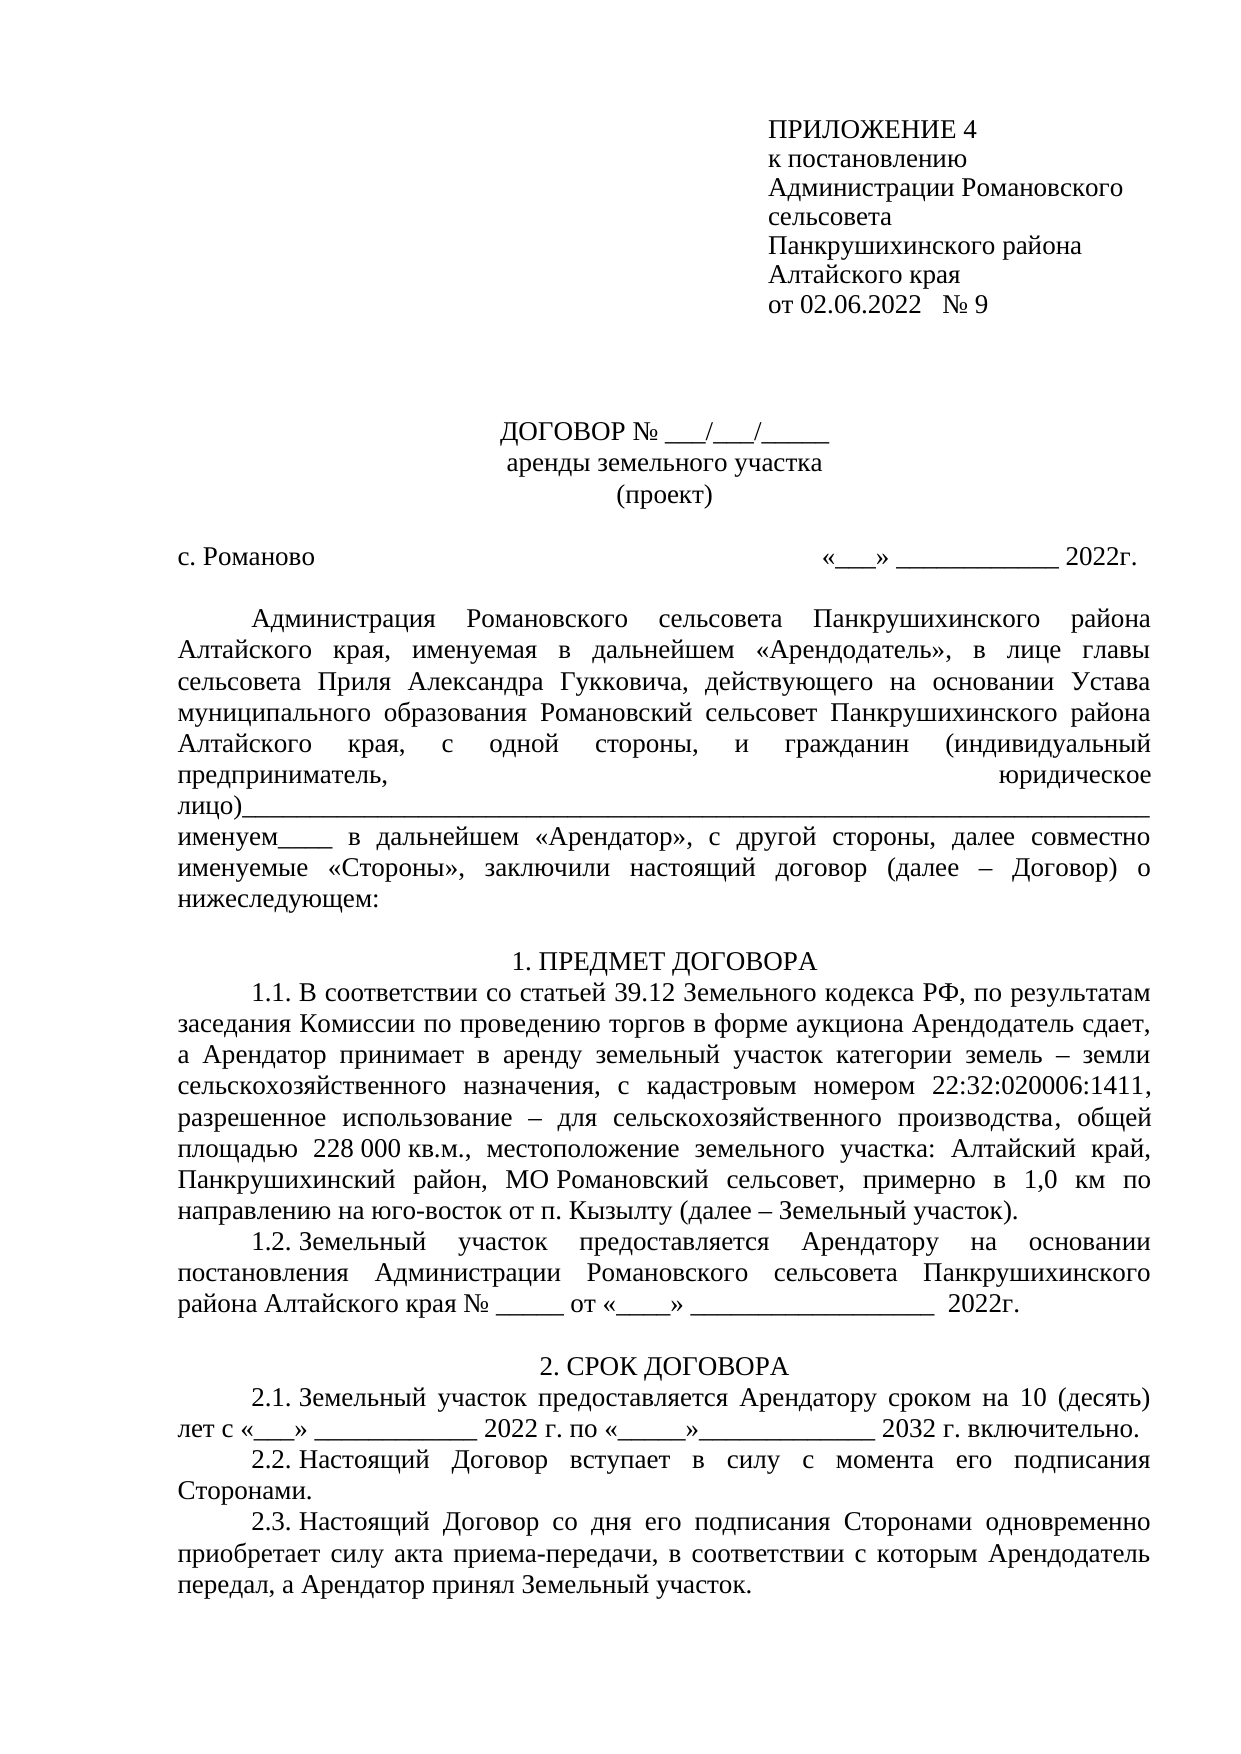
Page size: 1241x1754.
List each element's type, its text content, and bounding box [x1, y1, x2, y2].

text аренды земельного участка [177, 447, 1152, 478]
text от 02.06.2022 № 9 [0, 293, 1152, 318]
text 2.3. Настоящий Договор со дня его подписания Сторонами одновременно приобретает силу акта приема-передачи, в соответствии с которым Арендодатель передал, а Арендатор принял Земельный участок. [177, 1506, 1152, 1599]
text к постановлению [0, 147, 1104, 172]
text 2.2. Настоящий Договор вступает в силу с момента его подписания Сторонами. [177, 1443, 1152, 1506]
text Администрация Романовского сельсовета Панкрушихинского района Алтайского края, именуемая в дальнейшем «Арендодатель», в лице главы сельсовета Приля Александра Гукковича, действующего на основании Устава муниципального образования Романовский сельсовет Панкрушихинского района Алтайского края, с одной стороны, и гражданин (индивидуальный предприниматель, юридическое лицо)___________________________________________________________________ [177, 602, 1152, 820]
text ДОГОВОР № ___/___/_____ [177, 415, 1152, 447]
text ПРИЛОЖЕНИЕ 4 [0, 118, 1152, 143]
text именуем____ в дальнейшем «Арендатор», с другой стороны, далее совместно именуемые «Стороны», заключили настоящий договор (далее – Договор) о нижеследующем: [177, 820, 1152, 914]
text 2.1. Земельный участок предоставляется Арендатору сроком на 10 (десять) лет с «___» ____________ 2022 г. по «_____»_____________ 2032 г. включительно. [177, 1381, 1152, 1443]
text (проект) [177, 478, 1152, 509]
text 1.1. В соответствии со статьей 39.12 Земельного кодекса РФ, по результатам заседания Комиссии по проведению торгов в форме аукциона Арендодатель сдает, а Арендатор принимает в аренду земельный участок категории земель – земли сельскохозяйственного назначения, с кадастровым номером 22:32:020006:1411, разрешенное использование – для сельскохозяйственного производства, общей площадью 228 000 кв.м., местоположение земельного участка: Алтайский край, Панкрушихинский район, МО Романовский сельсовет, примерно в 1,0 км по направлению на юго-восток от п. Кызылту (далее – Земельный участок). [177, 976, 1152, 1225]
text 2. СРОК ДОГОВОРА [177, 1350, 1152, 1381]
text Администрации Романовского [0, 176, 1152, 201]
text Панкрушихинского района [0, 235, 1152, 260]
text Алтайского края [0, 264, 1152, 289]
text 1.2. Земельный участок предоставляется Арендатору на основании постановления Администрации Романовского сельсовета Панкрушихинского района Алтайского края № _____ от «____» __________________ 2022г. [177, 1225, 1152, 1319]
text сельсовета [0, 206, 1152, 231]
text 1. ПРЕДМЕТ ДОГОВОРА [177, 945, 1152, 976]
text с. Романово «___» ____________ 2022г. [177, 540, 1152, 571]
